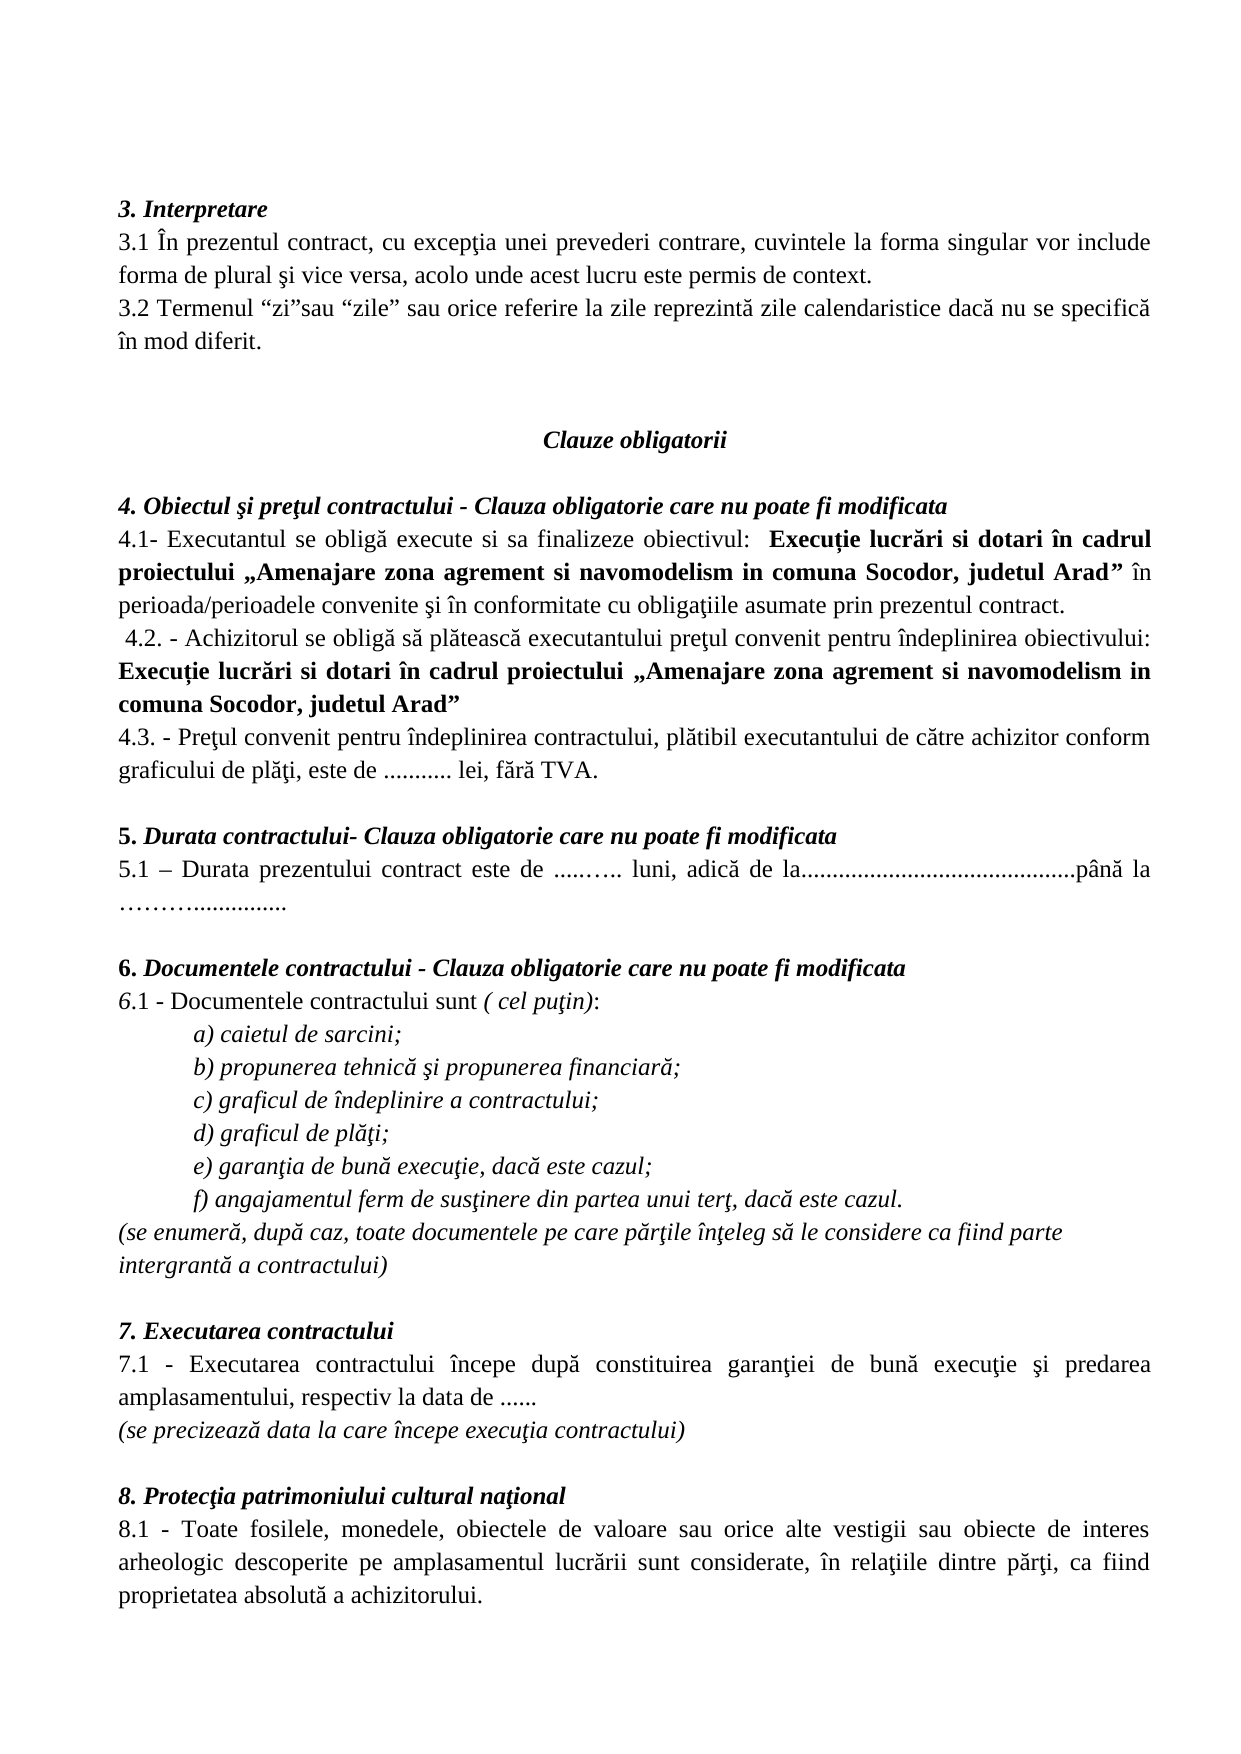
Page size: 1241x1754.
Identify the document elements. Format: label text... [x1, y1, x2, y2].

text 5. Durata contractului- Clauza obligatorie care nu poate fi modificata [118, 821, 1152, 850]
text c) graficul de îndeplinire a contractului; [118, 1085, 1152, 1114]
text a) caietul de sarcini; [118, 1019, 1152, 1048]
text 8. Protecţia patrimoniului cultural naţional [118, 1481, 1152, 1510]
text 6.1 - Documentele contractului sunt ( cel puţin): [118, 986, 1152, 1015]
text Clauze obligatorii [118, 425, 1152, 453]
text b) propunerea tehnică şi propunerea financiară; [118, 1052, 1152, 1081]
text 4.1- Executantul se obligă execute si sa finalizeze obiectivul: Execuție lucrări si dotari în cadrul proiectului „Amenajare zona agrement si navomodelism in comuna Socodor, judetul Arad” în perioada/perioadele convenite şi în conformitate cu obligaţiile asumate prin prezentul contract. [118, 524, 1152, 619]
text 7. Executarea contractului [118, 1316, 1152, 1345]
text (se precizează data la care începe execuţia contractului) [118, 1415, 1152, 1444]
text 3.2 Termenul “zi”sau “zile” sau orice referire la zile reprezintă zile calendaristice dacă nu se specifică în mod diferit. [118, 293, 1152, 354]
text 8.1 - Toate fosilele, monedele, obiectele de valoare sau orice alte vestigii sau obiecte de interes arheologic descoperite pe amplasamentul lucrării sunt considerate, în relaţiile dintre părţi, ca fiind proprietatea absolută a achizitorului. [118, 1514, 1152, 1609]
text d) graficul de plăţi; [118, 1118, 1152, 1147]
text 6. Documentele contractului - Clauza obligatorie care nu poate fi modificata [118, 953, 1152, 982]
text 7.1 - Executarea contractului începe după constituirea garanţiei de bună execuţie şi predarea amplasamentului, respectiv la data de ...... [118, 1349, 1152, 1411]
text 4.3. - Preţul convenit pentru îndeplinirea contractului, plătibil executantului de către achizitor conform graficului de plăţi, este de ........... lei, fără TVA. [118, 722, 1152, 784]
text (se enumeră, după caz, toate documentele pe care părţile înţeleg să le considere ca fiind parte intergrantă a contractului) [118, 1217, 1152, 1279]
text 3. Interpretare [118, 194, 1152, 222]
text 4. Obiectul şi preţul contractului - Clauza obligatorie care nu poate fi modificata [118, 491, 1152, 519]
text e) garanţia de bună execuţie, dacă este cazul; [118, 1151, 1152, 1180]
text 3.1 În prezentul contract, cu excepţia unei prevederi contrare, cuvintele la forma singular vor include forma de plural şi vice versa, acolo unde acest lucru este permis de context. [118, 227, 1152, 288]
text 5.1 – Durata prezentului contract este de .....….. luni, adică de la............................................până la ………............... [118, 854, 1152, 916]
text f) angajamentul ferm de susţinere din partea unui terţ, dacă este cazul. [118, 1184, 1152, 1213]
text 4.2. - Achizitorul se obligă să plătească executantului preţul convenit pentru îndeplinirea obiectivului: Execuție lucrări si dotari în cadrul proiectului „Amenajare zona agrement si navomodelism in comuna Socodor, judetul Arad” [118, 623, 1152, 718]
